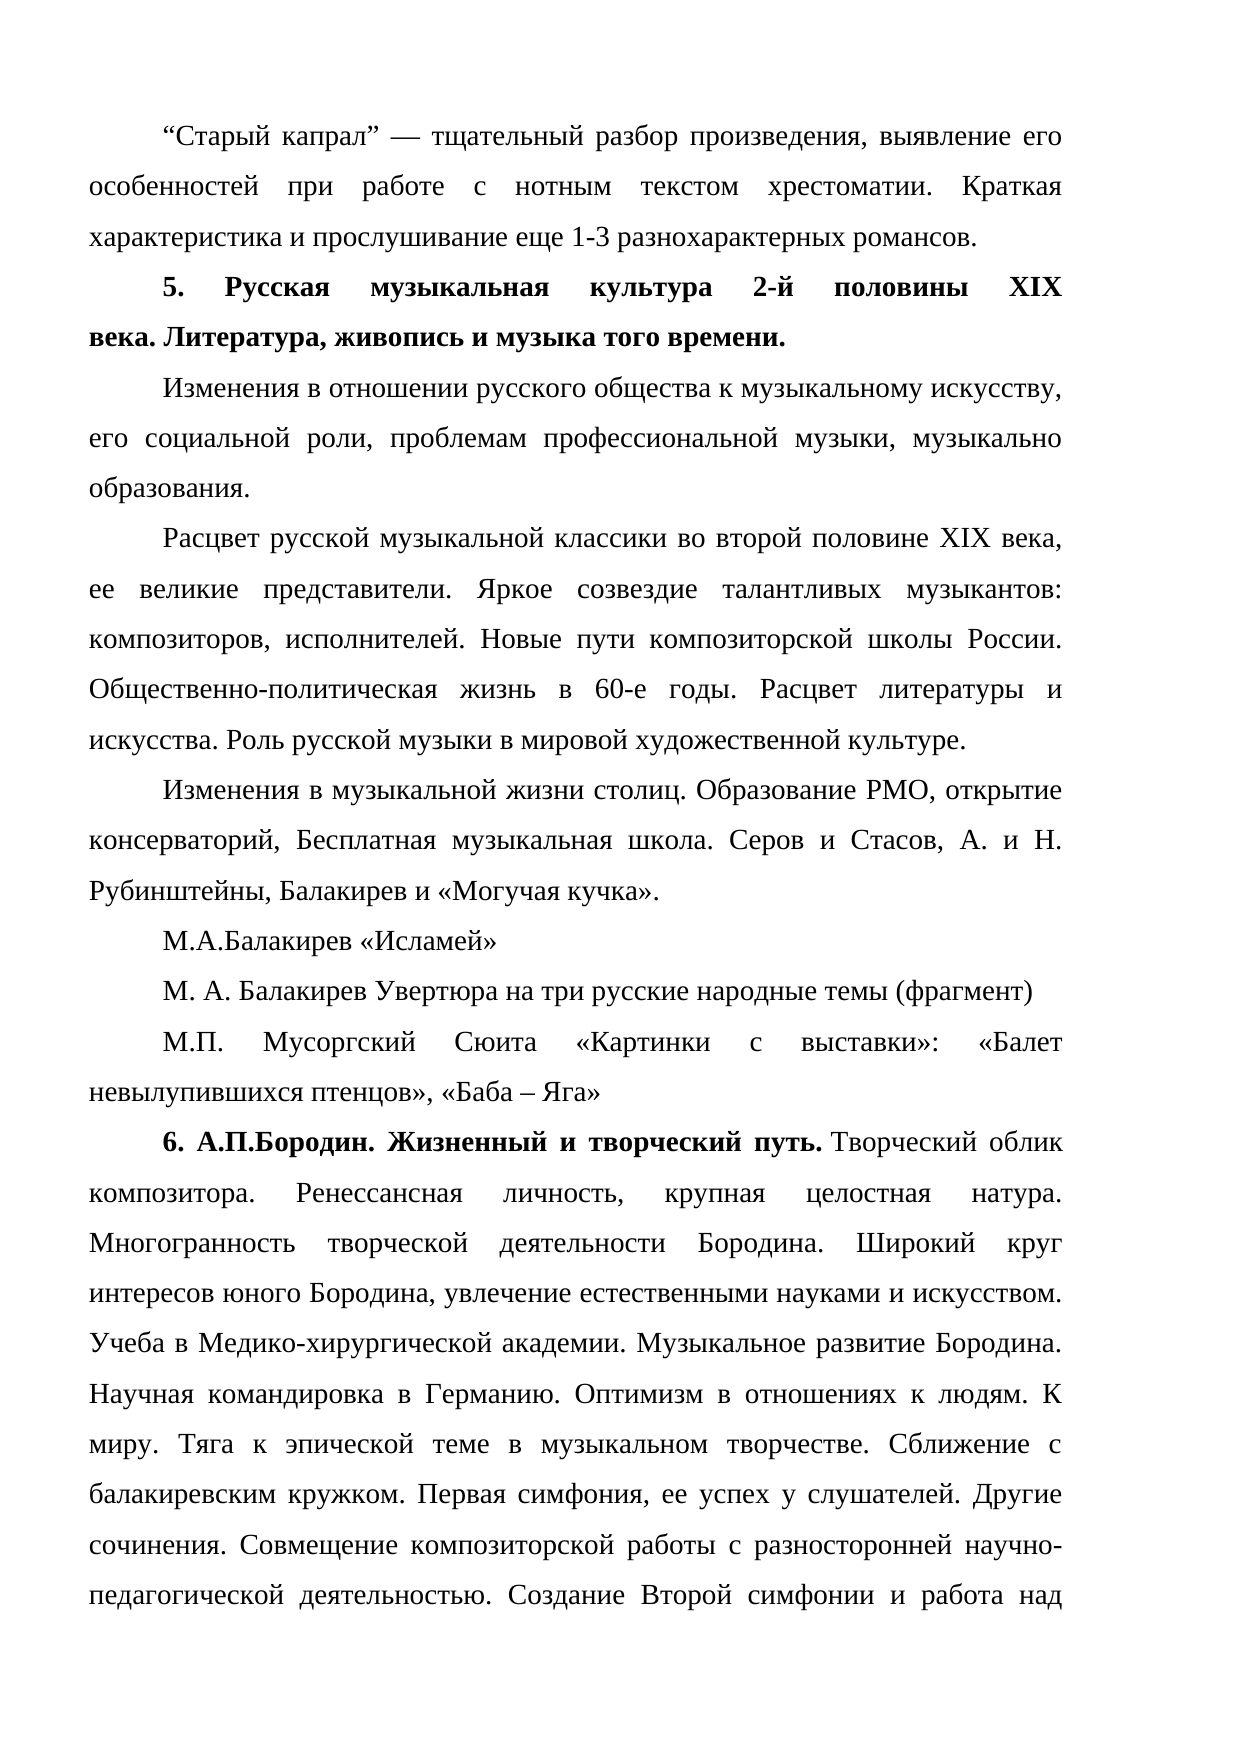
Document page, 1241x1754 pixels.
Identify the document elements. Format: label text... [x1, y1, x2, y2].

text Изменения в музыкальной жизни столиц. Образование РМО, открытие консерваторий, Бесплатная музыкальная школа. Серов и Стасов, А. и Н. Рубинштейны, Балакирев и «Могучая кучка». [89, 772, 1063, 906]
text М.А.Балакирев «Исламей» [89, 923, 1063, 957]
text М. А. Балакирев Увертюра на три русские народные темы (фрагмент) [89, 973, 1063, 1007]
text “Старый капрал” — тщательный разбор произведения, выявление его особенностей при работе с нотным текстом хрестоматии. Краткая характеристика и прослушивание еще 1-3 разнохарактерных романсов. [89, 118, 1063, 252]
text Изменения в отношении русского общества к музыкальному искусству, его социальной роли, проблемам профессиональной музыки, музыкально образования. [89, 370, 1063, 504]
text 5. Русская музыкальная культура 2-й половины XIX века. Литература, живопись и музыка того времени. [89, 269, 1063, 353]
text М.П. Мусоргский Сюита «Картинки с выставки»: «Балет невылупившихся птенцов», «Баба – Яга» [89, 1024, 1063, 1108]
text Расцвет русской музыкальной классики во второй половине XIX века, ее великие представители. Яркое созвездие талантливых музыкантов: композиторов, исполнителей. Новые пути композиторской школы России. Общественно-политическая жизнь в 60-е годы. Расцвет литературы и искусства. Роль русской музыки в мировой художественной культуре. [89, 521, 1063, 755]
